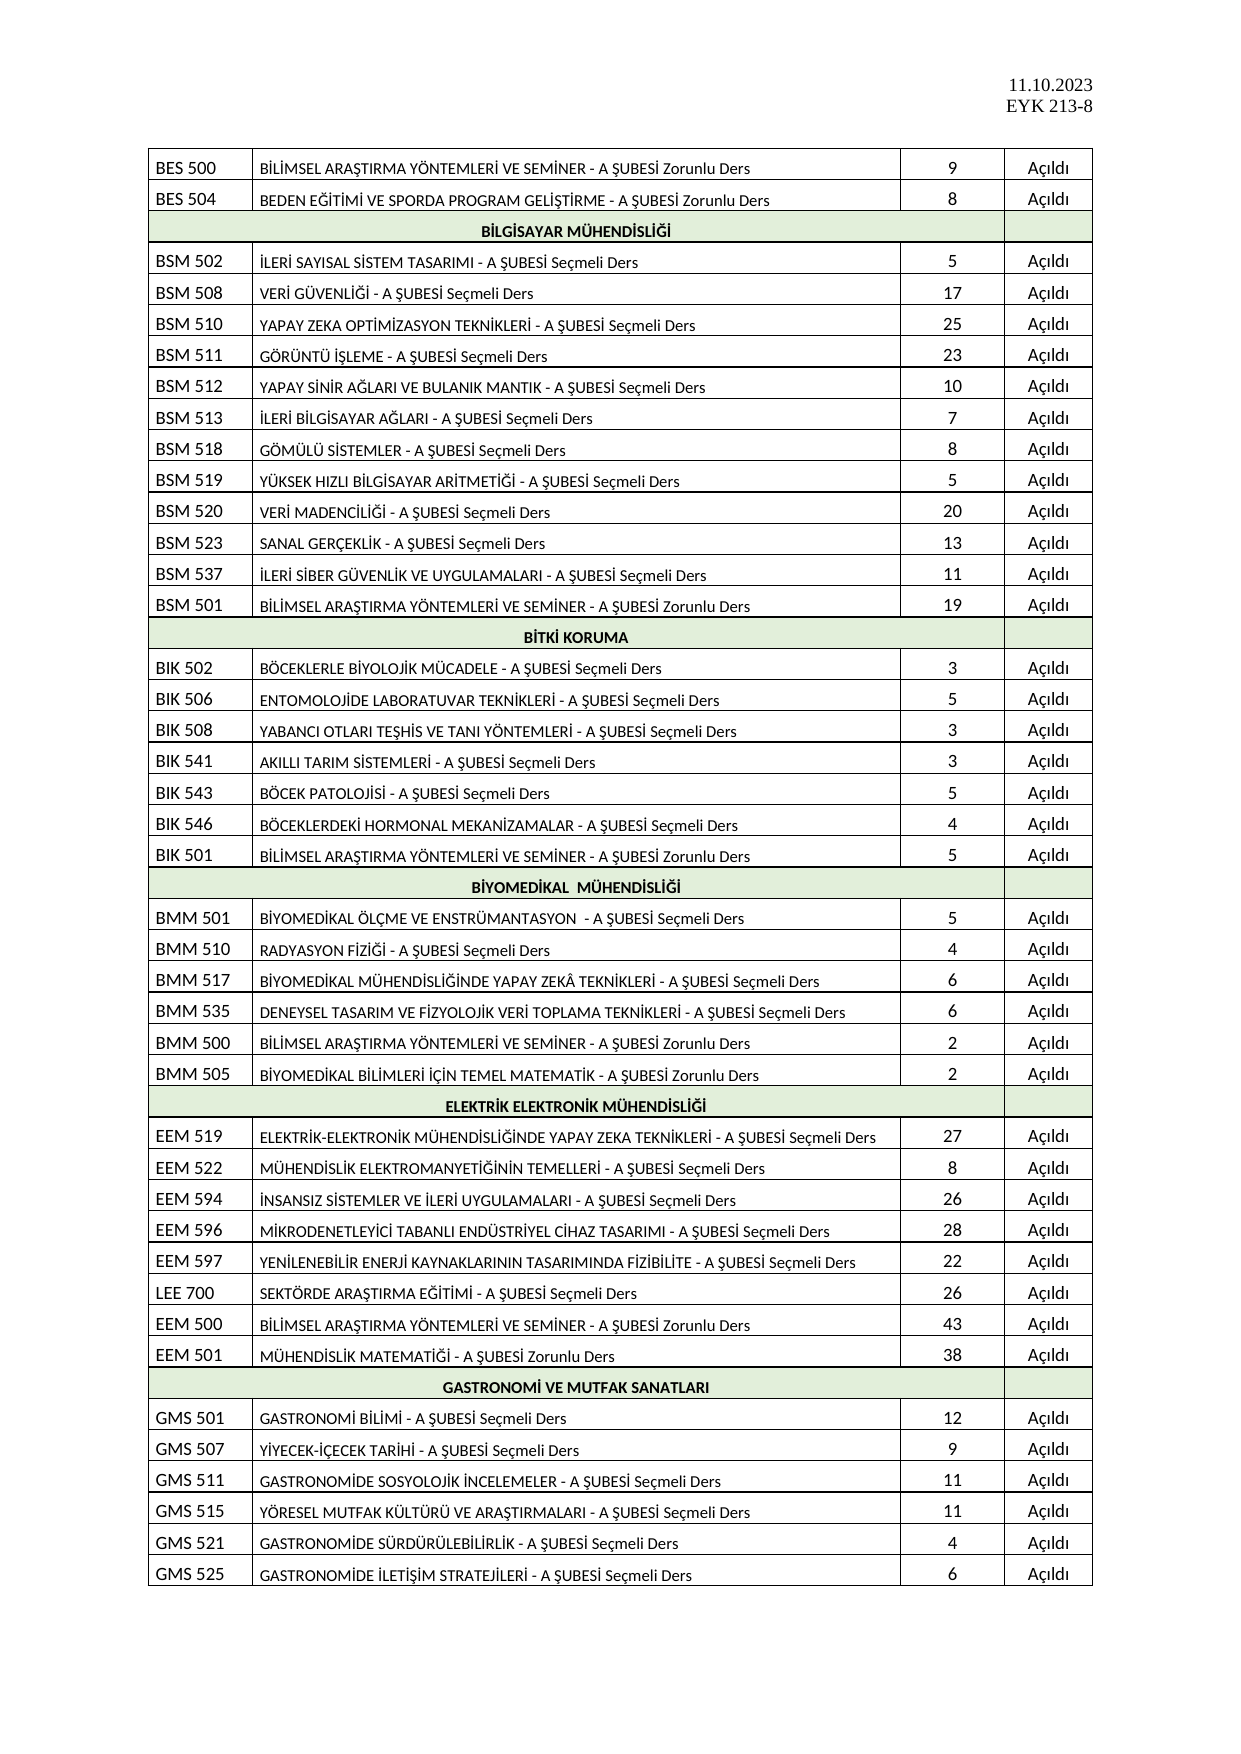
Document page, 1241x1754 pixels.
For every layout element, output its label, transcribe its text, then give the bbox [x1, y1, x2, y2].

table_cell EEM 519 [149, 1118, 252, 1148]
table_cell [1005, 618, 1092, 648]
table_cell BMM 535 [149, 993, 252, 1023]
table_cell 9 [901, 1430, 1004, 1460]
table_cell 5 [901, 836, 1004, 866]
table_cell YAPAY ZEKA OPTİMİZASYON TEKNİKLERİ - A ŞUBESİ Seçmeli Ders [253, 305, 900, 335]
table_cell BSM 508 [149, 274, 252, 304]
table_cell [1005, 868, 1092, 898]
table_cell BSM 519 [149, 461, 252, 491]
table_cell Açıldı [1005, 836, 1092, 866]
table_cell BİYOMEDİKAL MÜHENDİSLİĞİNDE YAPAY ZEKÂ TEKNİKLERİ - A ŞUBESİ Seçmeli Ders [253, 961, 900, 991]
table_cell İNSANSIZ SİSTEMLER VE İLERİ UYGULAMALARI - A ŞUBESİ Seçmeli Ders [253, 1180, 900, 1210]
table_cell 5 [901, 461, 1004, 491]
table_cell 5 [901, 899, 1004, 929]
table_cell BES 500 [149, 149, 252, 179]
table_cell Açıldı [1005, 305, 1092, 335]
table_cell Açıldı [1005, 1180, 1092, 1210]
table_cell 23 [901, 336, 1004, 366]
table_cell Açıldı [1005, 1399, 1092, 1429]
table_cell BES 504 [149, 180, 252, 210]
table_cell 13 [901, 524, 1004, 554]
table_cell GMS 515 [149, 1493, 252, 1523]
table_cell 25 [901, 305, 1004, 335]
table_cell ELEKTRİK ELEKTRONİK MÜHENDİSLİĞİ [149, 1086, 1004, 1116]
table_cell GÖMÜLÜ SİSTEMLER - A ŞUBESİ Seçmeli Ders [253, 430, 900, 460]
table_cell Açıldı [1005, 899, 1092, 929]
table_cell MÜHENDİSLİK ELEKTROMANYETİĞİNİN TEMELLERİ - A ŞUBESİ Seçmeli Ders [253, 1149, 900, 1179]
table_cell 4 [901, 805, 1004, 835]
table_cell DENEYSEL TASARIM VE FİZYOLOJİK VERİ TOPLAMA TEKNİKLERİ - A ŞUBESİ Seçmeli Ders [253, 993, 900, 1023]
table_cell YÖRESEL MUTFAK KÜLTÜRÜ VE ARAŞTIRMALARI - A ŞUBESİ Seçmeli Ders [253, 1493, 900, 1523]
table_cell 38 [901, 1336, 1004, 1366]
table_cell 5 [901, 243, 1004, 273]
table_cell BIK 541 [149, 743, 252, 773]
table_cell Açıldı [1005, 1243, 1092, 1273]
table_cell BSM 512 [149, 368, 252, 398]
table_cell BSM 501 [149, 586, 252, 616]
table_cell 2 [901, 1024, 1004, 1054]
table_cell GMS 501 [149, 1399, 252, 1429]
table_cell Açıldı [1005, 430, 1092, 460]
table_cell 5 [901, 680, 1004, 710]
table_cell Açıldı [1005, 1430, 1092, 1460]
table_cell BMM 517 [149, 961, 252, 991]
table_cell Açıldı [1005, 993, 1092, 1023]
table_cell MÜHENDİSLİK MATEMATİĞİ - A ŞUBESİ Zorunlu Ders [253, 1336, 900, 1366]
table_cell BIK 501 [149, 836, 252, 866]
table_cell Açıldı [1005, 1555, 1092, 1585]
table_cell 4 [901, 930, 1004, 960]
table_cell EEM 522 [149, 1149, 252, 1179]
table_cell 8 [901, 430, 1004, 460]
table_cell İLERİ SAYISAL SİSTEM TASARIMI - A ŞUBESİ Seçmeli Ders [253, 243, 900, 273]
table_cell GMS 525 [149, 1555, 252, 1585]
table_cell Açıldı [1005, 649, 1092, 679]
table_cell BIK 546 [149, 805, 252, 835]
table_cell GASTRONOMİ BİLİMİ - A ŞUBESİ Seçmeli Ders [253, 1399, 900, 1429]
table_cell Açıldı [1005, 586, 1092, 616]
table_cell BÖCEKLERLE BİYOLOJİK MÜCADELE - A ŞUBESİ Seçmeli Ders [253, 649, 900, 679]
table_cell BMM 501 [149, 899, 252, 929]
table_cell BSM 537 [149, 555, 252, 585]
table_cell Açıldı [1005, 1524, 1092, 1554]
table_cell BIK 506 [149, 680, 252, 710]
table_cell BİTKİ KORUMA [149, 618, 1004, 648]
table_cell Açıldı [1005, 524, 1092, 554]
table_cell GASTRONOMİDE SOSYOLOJİK İNCELEMELER - A ŞUBESİ Seçmeli Ders [253, 1461, 900, 1491]
table_cell YABANCI OTLARI TEŞHİS VE TANI YÖNTEMLERİ - A ŞUBESİ Seçmeli Ders [253, 711, 900, 741]
table_cell 11 [901, 1461, 1004, 1491]
table_cell BSM 513 [149, 399, 252, 429]
table_cell 27 [901, 1118, 1004, 1148]
table_cell GASTRONOMİ VE MUTFAK SANATLARI [149, 1368, 1004, 1398]
table_cell BMM 500 [149, 1024, 252, 1054]
table_cell BİYOMEDİKAL MÜHENDİSLİĞİ [149, 868, 1004, 898]
table_cell YAPAY SİNİR AĞLARI VE BULANIK MANTIK - A ŞUBESİ Seçmeli Ders [253, 368, 900, 398]
table_cell Açıldı [1005, 243, 1092, 273]
table_cell Açıldı [1005, 1118, 1092, 1148]
table_cell BSM 502 [149, 243, 252, 273]
table_cell BSM 511 [149, 336, 252, 366]
table_cell BIK 543 [149, 774, 252, 804]
table_cell BİLİMSEL ARAŞTIRMA YÖNTEMLERİ VE SEMİNER - A ŞUBESİ Zorunlu Ders [253, 1305, 900, 1335]
table_cell [1005, 1368, 1092, 1398]
table_cell BÖCEKLERDEKİ HORMONAL MEKANİZAMALAR - A ŞUBESİ Seçmeli Ders [253, 805, 900, 835]
table_cell Açıldı [1005, 1024, 1092, 1054]
table_cell Açıldı [1005, 274, 1092, 304]
table_cell 7 [901, 399, 1004, 429]
table_cell 17 [901, 274, 1004, 304]
table_cell VERİ MADENCİLİĞİ - A ŞUBESİ Seçmeli Ders [253, 493, 900, 523]
table_cell [1005, 1086, 1092, 1116]
table_cell İLERİ BİLGİSAYAR AĞLARI - A ŞUBESİ Seçmeli Ders [253, 399, 900, 429]
table_cell Açıldı [1005, 805, 1092, 835]
table_cell 5 [901, 774, 1004, 804]
table_cell SEKTÖRDE ARAŞTIRMA EĞİTİMİ - A ŞUBESİ Seçmeli Ders [253, 1274, 900, 1304]
table_cell Açıldı [1005, 336, 1092, 366]
table_cell [1005, 211, 1092, 241]
table_cell Açıldı [1005, 180, 1092, 210]
table_cell Açıldı [1005, 399, 1092, 429]
table_cell SANAL GERÇEKLİK - A ŞUBESİ Seçmeli Ders [253, 524, 900, 554]
table_cell 11 [901, 555, 1004, 585]
table_cell MİKRODENETLEYİCİ TABANLI ENDÜSTRİYEL CİHAZ TASARIMI - A ŞUBESİ Seçmeli Ders [253, 1211, 900, 1241]
table_cell 3 [901, 743, 1004, 773]
table_cell 9 [901, 149, 1004, 179]
table_cell 6 [901, 961, 1004, 991]
table_cell BİLGİSAYAR MÜHENDİSLİĞİ [149, 211, 1004, 241]
table_cell 12 [901, 1399, 1004, 1429]
table_cell Açıldı [1005, 1305, 1092, 1335]
table_cell Açıldı [1005, 1336, 1092, 1366]
table_cell EEM 596 [149, 1211, 252, 1241]
table_cell Açıldı [1005, 461, 1092, 491]
table_cell ENTOMOLOJİDE LABORATUVAR TEKNİKLERİ - A ŞUBESİ Seçmeli Ders [253, 680, 900, 710]
table_cell VERİ GÜVENLİĞİ - A ŞUBESİ Seçmeli Ders [253, 274, 900, 304]
table_cell Açıldı [1005, 1211, 1092, 1241]
table_cell YÜKSEK HIZLI BİLGİSAYAR ARİTMETİĞİ - A ŞUBESİ Seçmeli Ders [253, 461, 900, 491]
table_cell RADYASYON FİZİĞİ - A ŞUBESİ Seçmeli Ders [253, 930, 900, 960]
table_cell GÖRÜNTÜ İŞLEME - A ŞUBESİ Seçmeli Ders [253, 336, 900, 366]
table_cell 28 [901, 1211, 1004, 1241]
table_cell Açıldı [1005, 149, 1092, 179]
table_cell Açıldı [1005, 1055, 1092, 1085]
table_cell YENİLENEBİLİR ENERJİ KAYNAKLARININ TASARIMINDA FİZİBİLİTE - A ŞUBESİ Seçmeli Ders [253, 1243, 900, 1273]
table_cell GASTRONOMİDE SÜRDÜRÜLEBİLİRLİK - A ŞUBESİ Seçmeli Ders [253, 1524, 900, 1554]
table_cell BSM 510 [149, 305, 252, 335]
table_cell AKILLI TARIM SİSTEMLERİ - A ŞUBESİ Seçmeli Ders [253, 743, 900, 773]
table_cell Açıldı [1005, 930, 1092, 960]
table_cell Açıldı [1005, 774, 1092, 804]
table_cell 26 [901, 1274, 1004, 1304]
table_cell EEM 597 [149, 1243, 252, 1273]
table_cell GMS 507 [149, 1430, 252, 1460]
table_cell BİYOMEDİKAL ÖLÇME VE ENSTRÜMANTASYON - A ŞUBESİ Seçmeli Ders [253, 899, 900, 929]
table_cell Açıldı [1005, 1493, 1092, 1523]
table_cell 10 [901, 368, 1004, 398]
table_cell LEE 700 [149, 1274, 252, 1304]
table_cell BİYOMEDİKAL BİLİMLERİ İÇİN TEMEL MATEMATİK - A ŞUBESİ Zorunlu Ders [253, 1055, 900, 1085]
table_cell Açıldı [1005, 1274, 1092, 1304]
table_cell Açıldı [1005, 743, 1092, 773]
table_cell 4 [901, 1524, 1004, 1554]
table_cell 20 [901, 493, 1004, 523]
table_cell BMM 510 [149, 930, 252, 960]
table_cell BSM 523 [149, 524, 252, 554]
table_cell EEM 500 [149, 1305, 252, 1335]
table_cell 43 [901, 1305, 1004, 1335]
table_cell 2 [901, 1055, 1004, 1085]
table_cell 26 [901, 1180, 1004, 1210]
table_cell 6 [901, 1555, 1004, 1585]
table_cell GMS 521 [149, 1524, 252, 1554]
table_cell Açıldı [1005, 1461, 1092, 1491]
table_cell BİLİMSEL ARAŞTIRMA YÖNTEMLERİ VE SEMİNER - A ŞUBESİ Zorunlu Ders [253, 836, 900, 866]
table_cell BEDEN EĞİTİMİ VE SPORDA PROGRAM GELİŞTİRME - A ŞUBESİ Zorunlu Ders [253, 180, 900, 210]
table_cell İLERİ SİBER GÜVENLİK VE UYGULAMALARI - A ŞUBESİ Seçmeli Ders [253, 555, 900, 585]
table_cell YİYECEK-İÇECEK TARİHİ - A ŞUBESİ Seçmeli Ders [253, 1430, 900, 1460]
table_cell Açıldı [1005, 711, 1092, 741]
table_cell BMM 505 [149, 1055, 252, 1085]
table_cell 19 [901, 586, 1004, 616]
table_cell BİLİMSEL ARAŞTIRMA YÖNTEMLERİ VE SEMİNER - A ŞUBESİ Zorunlu Ders [253, 586, 900, 616]
table_cell Açıldı [1005, 555, 1092, 585]
table_cell 6 [901, 993, 1004, 1023]
table_cell BSM 520 [149, 493, 252, 523]
table_cell 3 [901, 711, 1004, 741]
table_cell 3 [901, 649, 1004, 679]
table_cell BİLİMSEL ARAŞTIRMA YÖNTEMLERİ VE SEMİNER - A ŞUBESİ Zorunlu Ders [253, 149, 900, 179]
table_cell GASTRONOMİDE İLETİŞİM STRATEJİLERİ - A ŞUBESİ Seçmeli Ders [253, 1555, 900, 1585]
table_cell EEM 501 [149, 1336, 252, 1366]
table_cell BİLİMSEL ARAŞTIRMA YÖNTEMLERİ VE SEMİNER - A ŞUBESİ Zorunlu Ders [253, 1024, 900, 1054]
table_cell BSM 518 [149, 430, 252, 460]
table_cell Açıldı [1005, 1149, 1092, 1179]
table_cell BIK 508 [149, 711, 252, 741]
table_cell 22 [901, 1243, 1004, 1273]
table_cell 11 [901, 1493, 1004, 1523]
table_cell 8 [901, 1149, 1004, 1179]
table_cell 8 [901, 180, 1004, 210]
table_cell BIK 502 [149, 649, 252, 679]
table_cell GMS 511 [149, 1461, 252, 1491]
table_cell Açıldı [1005, 961, 1092, 991]
table_cell Açıldı [1005, 680, 1092, 710]
table_cell ELEKTRİK-ELEKTRONİK MÜHENDİSLİĞİNDE YAPAY ZEKA TEKNİKLERİ - A ŞUBESİ Seçmeli Ders [253, 1118, 900, 1148]
table_cell BÖCEK PATOLOJİSİ - A ŞUBESİ Seçmeli Ders [253, 774, 900, 804]
table_cell EEM 594 [149, 1180, 252, 1210]
table_cell Açıldı [1005, 493, 1092, 523]
table_cell Açıldı [1005, 368, 1092, 398]
